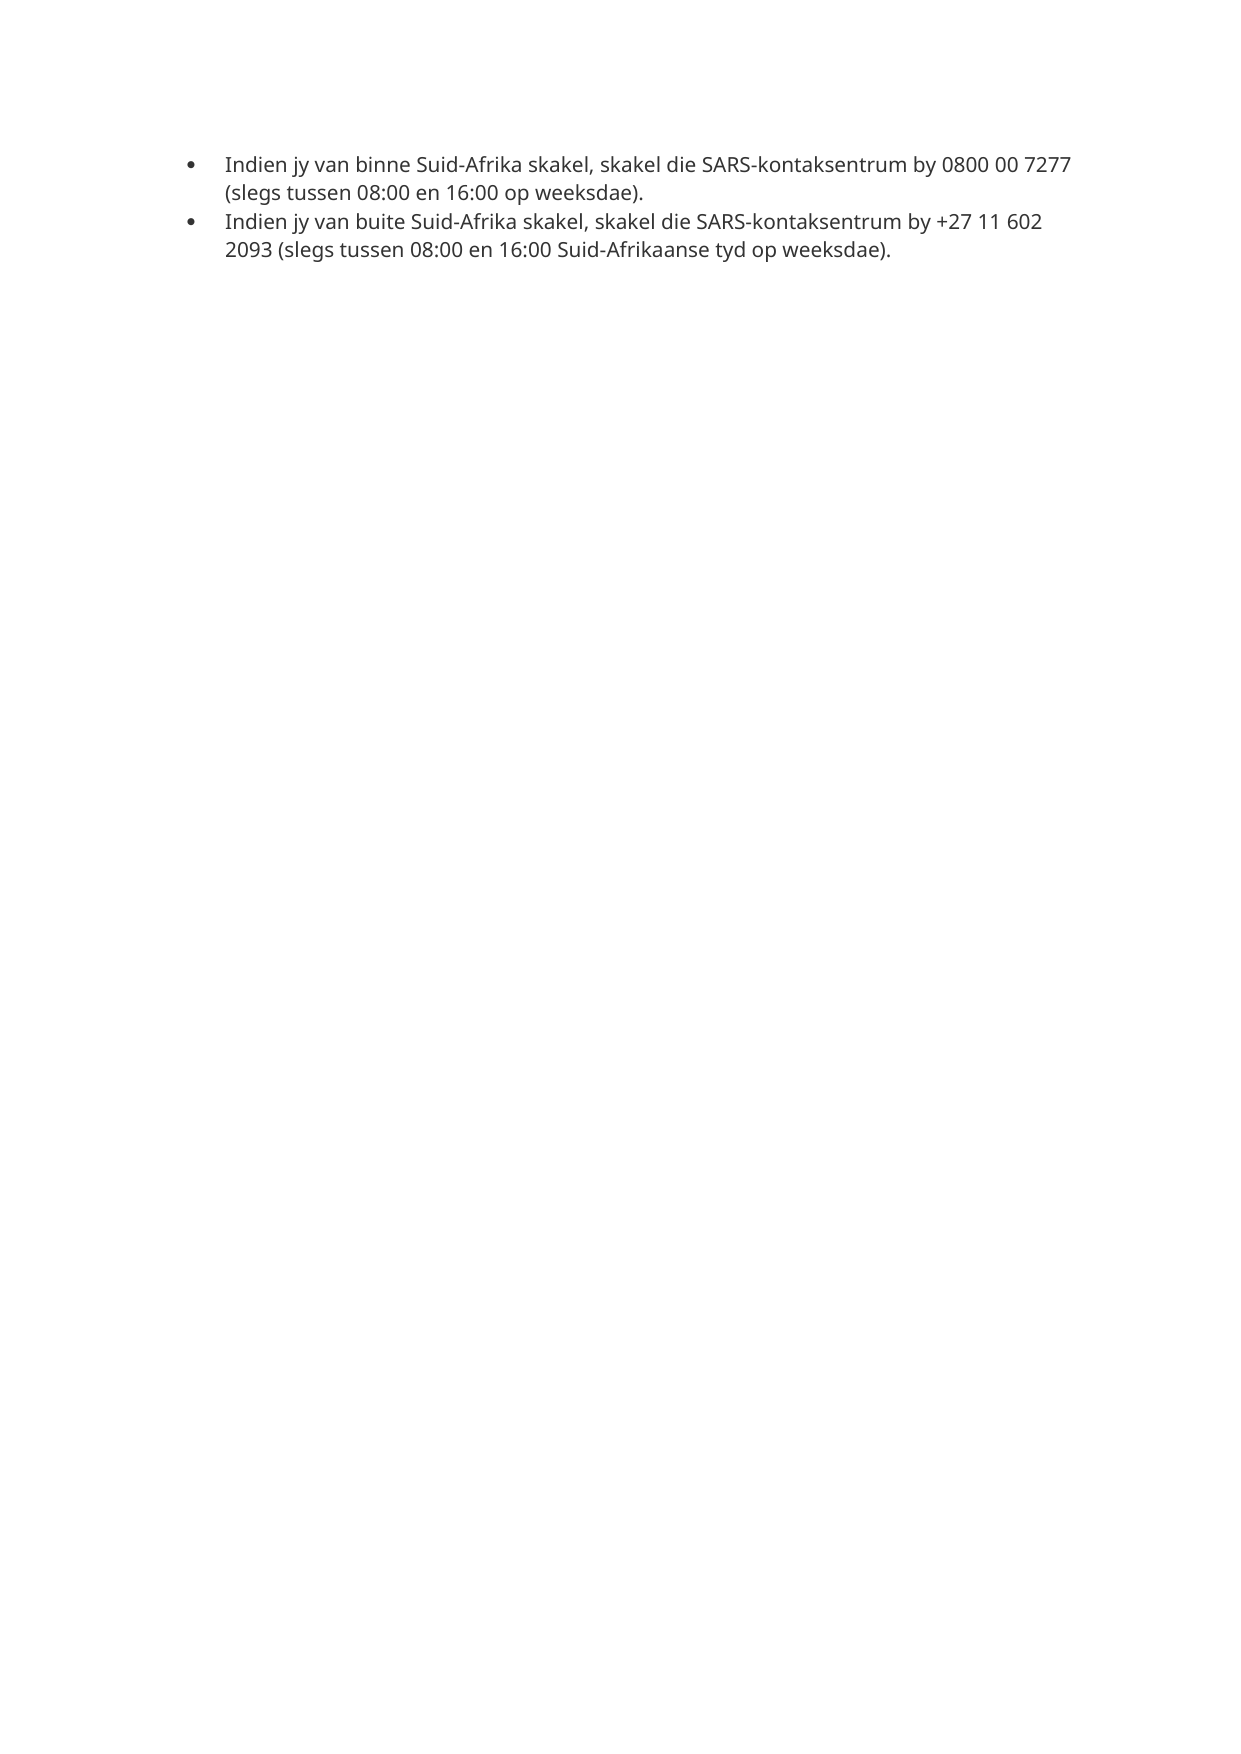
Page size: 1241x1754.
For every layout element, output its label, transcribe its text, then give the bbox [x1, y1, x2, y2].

list Indien jy van binne Suid-Afrika skakel, skakel die SARS-kontaksentrum by 0800 00 7277 (slegs tussen 08:00 en 16:00 op weeksdae). [187, 150, 1090, 207]
list Indien jy van buite Suid-Afrika skakel, skakel die SARS-kontaksentrum by +27 11 602 2093 (slegs tussen 08:00 en 16:00 Suid-Afrikaanse tyd op weeksdae). [187, 207, 1090, 264]
